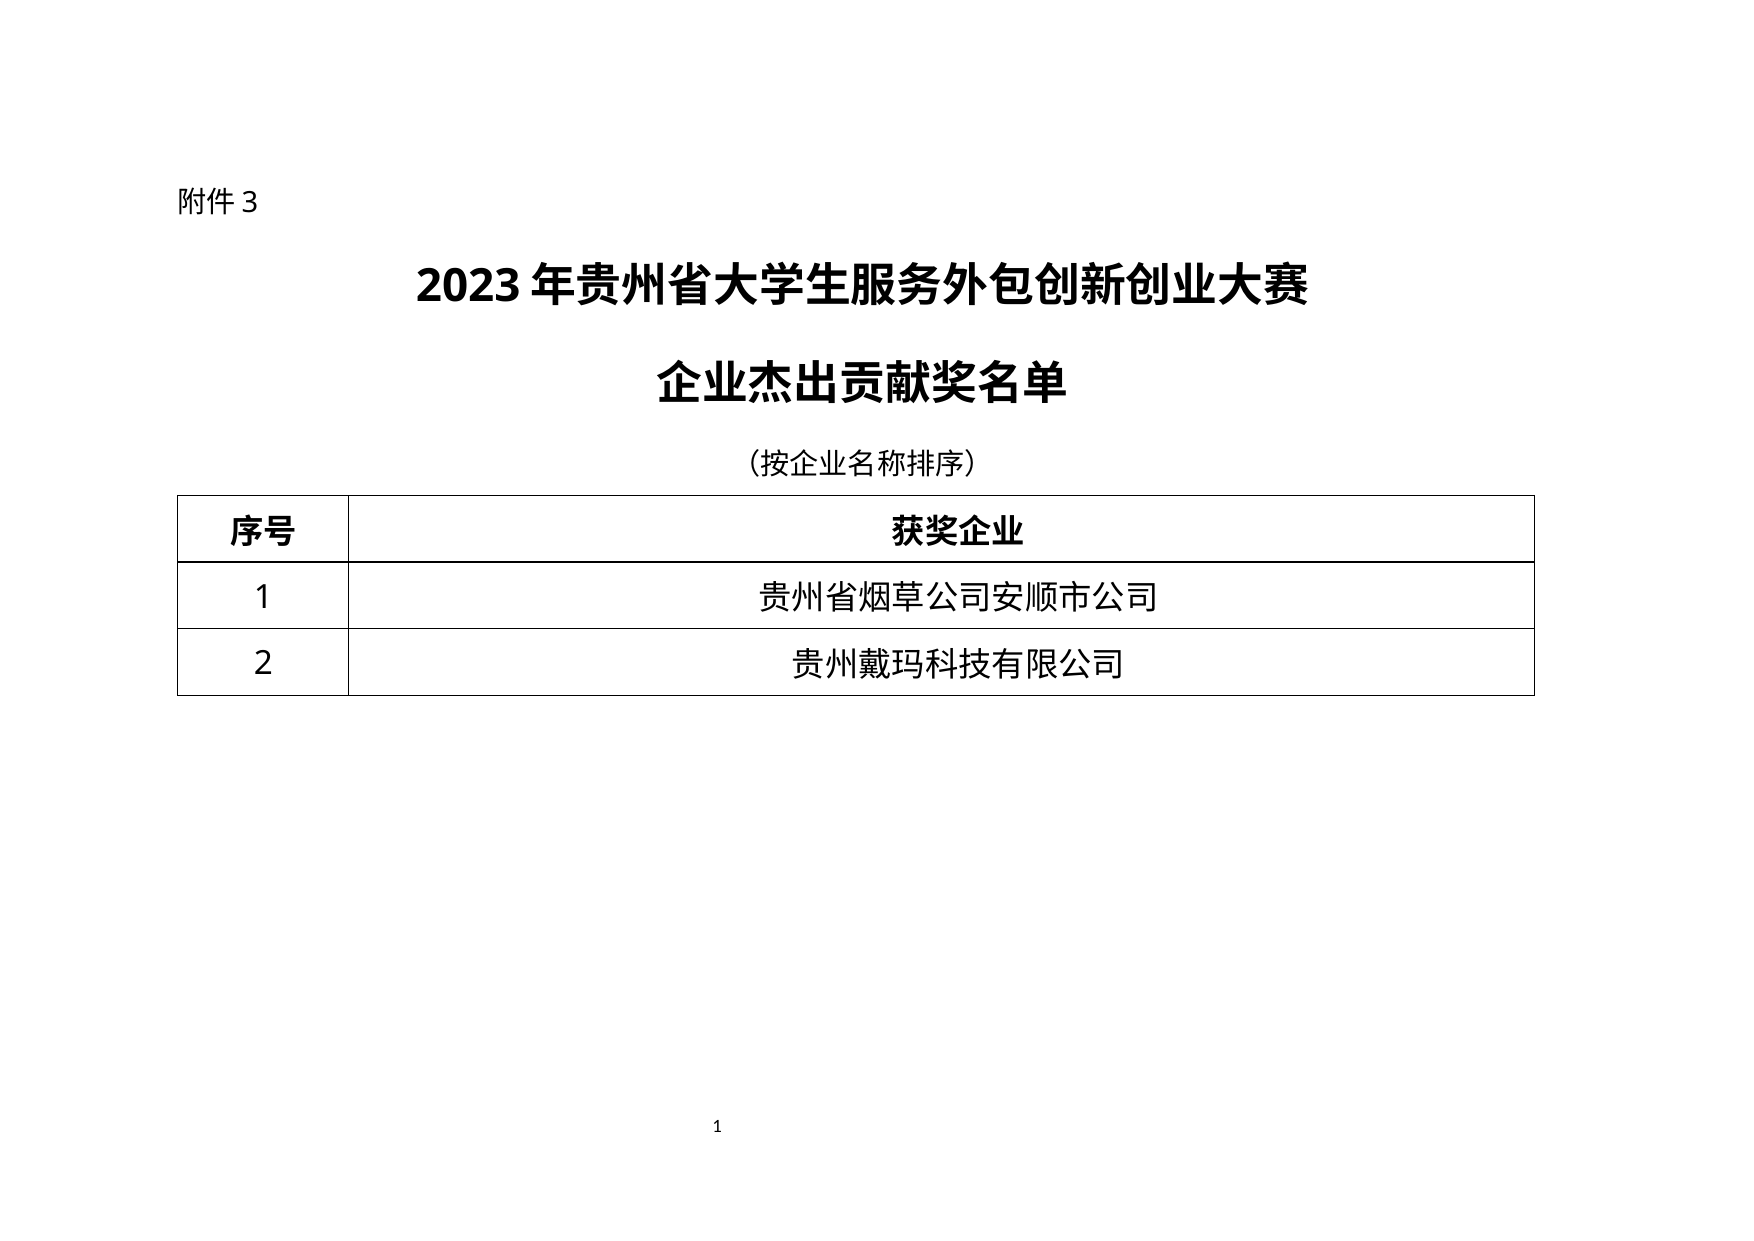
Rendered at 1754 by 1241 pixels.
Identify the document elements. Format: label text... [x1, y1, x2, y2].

table_cell 贵州戴玛科技有限公司 [349, 629, 1534, 695]
table_header 序号 [178, 496, 348, 561]
text （按企业名称排序） [177, 429, 1547, 495]
text 附件3 [177, 167, 1547, 232]
table_header 获奖企业 [349, 496, 1534, 561]
text 2023年贵州省大学生服务外包创新创业大赛 [177, 232, 1547, 331]
table_cell 1 [178, 563, 348, 628]
table_cell 贵州省烟草公司安顺市公司 [349, 563, 1534, 628]
table_cell 2 [178, 629, 348, 695]
text 企业杰出贡献奖名单 [177, 331, 1547, 429]
